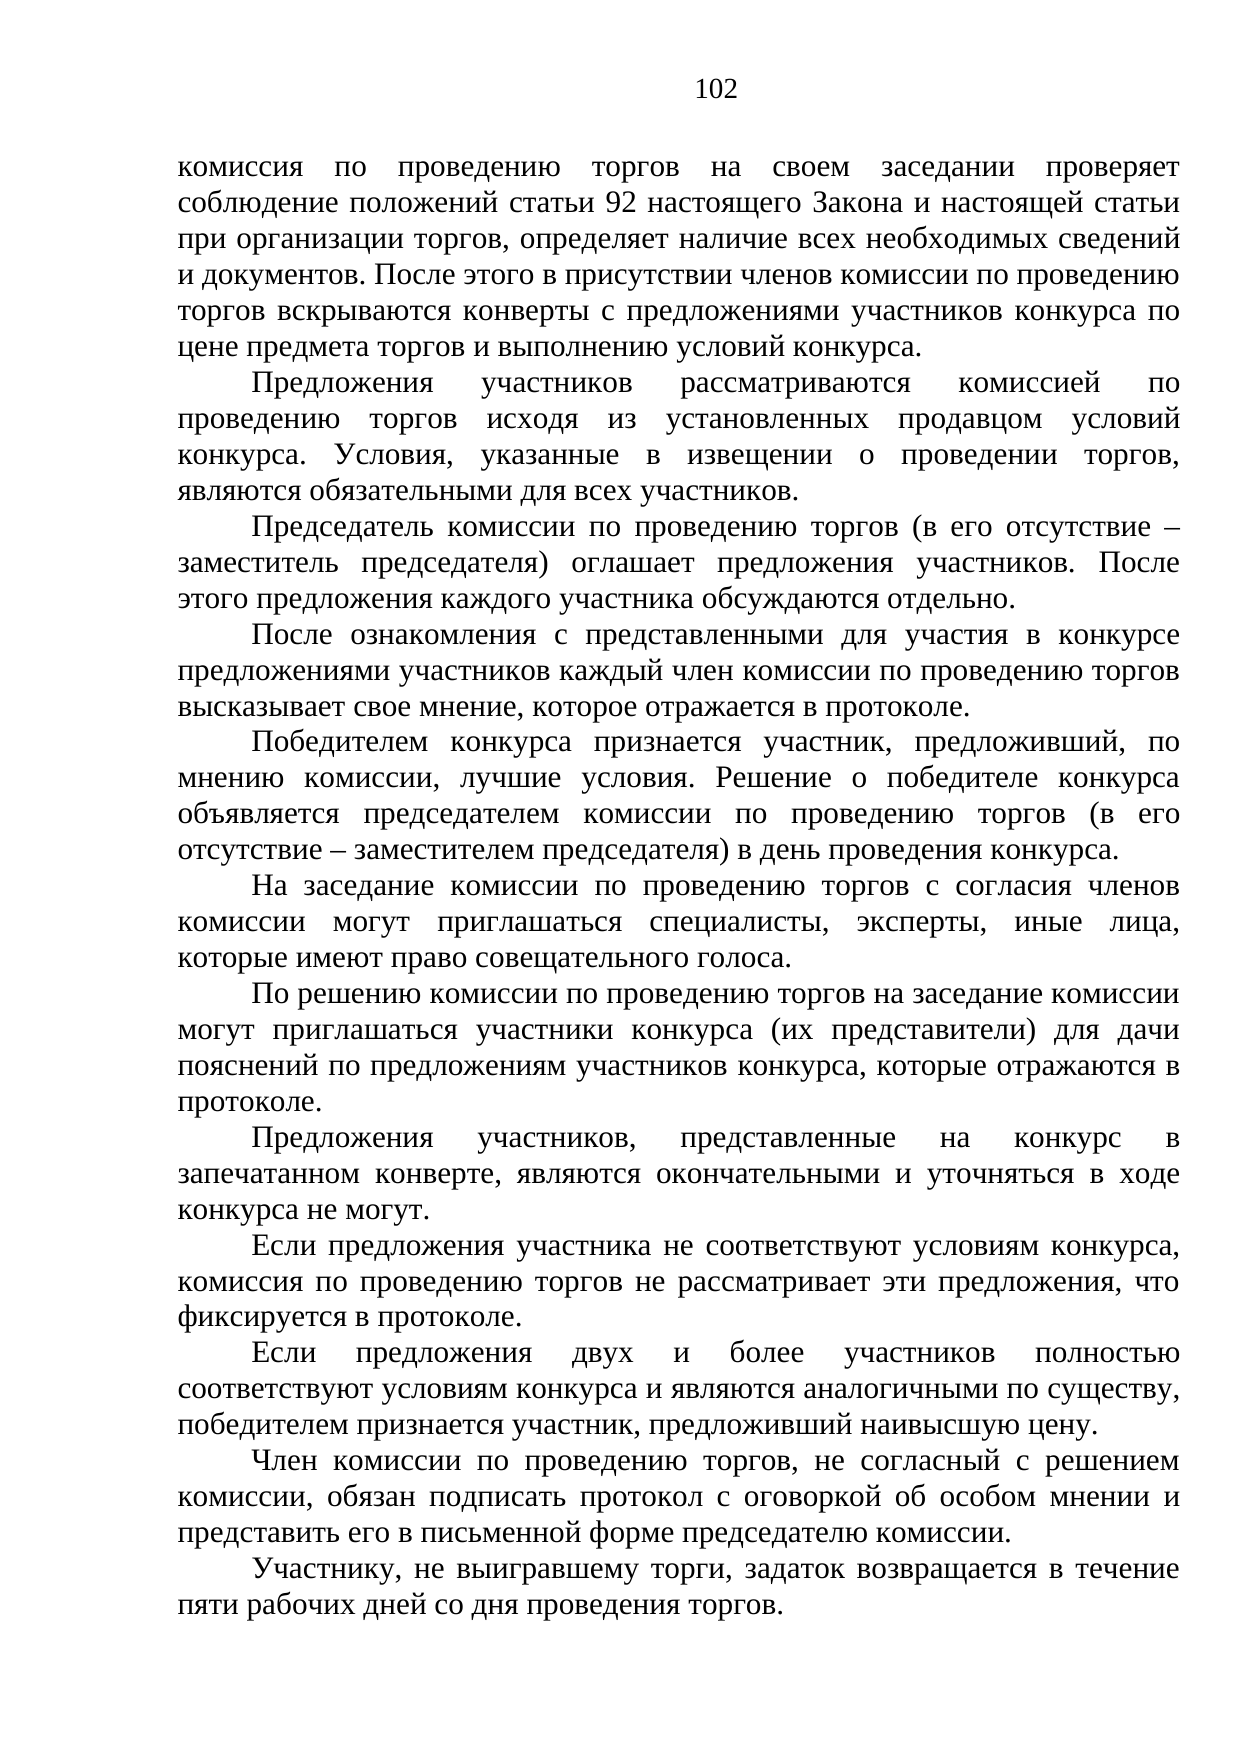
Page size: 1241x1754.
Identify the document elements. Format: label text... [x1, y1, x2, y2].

text После ознакомления с представленными для участия в конкурсе предложениями участников каждый член комиссии по проведению торгов высказывает свое мнение, которое отражается в протоколе. [177, 615, 1181, 723]
text По решению комиссии по проведению торгов на заседание комиссии могут приглашаться участники конкурса (их представители) для дачи пояснений по предложениям участников конкурса, которые отражаются в протоколе. [177, 974, 1181, 1118]
text Победителем конкурса признается участник, предложивший, по мнению комиссии, лучшие условия. Решение о победителе конкурса объявляется председателем комиссии по проведению торгов (в его отсутствие – заместителем председателя) в день проведения конкурса. [177, 723, 1181, 866]
text Член комиссии по проведению торгов, не согласный с решением комиссии, обязан подписать протокол с оговоркой об особом мнении и представить его в письменной форме председателю комиссии. [177, 1441, 1181, 1549]
text Если предложения двух и более участников полностью соответствуют условиям конкурса и являются аналогичными по существу, победителем признается участник, предложивший наивысшую цену. [177, 1334, 1181, 1441]
text Предложения участников рассматриваются комиссией по проведению торгов исходя из установленных продавцом условий конкурса. Условия, указанные в извещении о проведении торгов, являются обязательными для всех участников. [177, 363, 1181, 507]
text Председатель комиссии по проведению торгов (в его отсутствие – заместитель председателя) оглашает предложения участников. После этого предложения каждого участника обсуждаются отдельно. [177, 507, 1181, 615]
text Если предложения участника не соответствуют условиям конкурса, комиссия по проведению торгов не рассматривает эти предложения, что фиксируется в протоколе. [177, 1226, 1181, 1334]
text На заседание комиссии по проведению торгов с согласия членов комиссии могут приглашаться специалисты, эксперты, иные лица, которые имеют право совещательного голоса. [177, 866, 1181, 974]
text Участнику, не выигравшему торги, задаток возвращается в течение пяти рабочих дней со дня проведения торгов. [177, 1549, 1181, 1621]
text Предложения участников, представленные на конкурс в запечатанном конверте, являются окончательными и уточняться в ходе конкурса не могут. [177, 1118, 1181, 1226]
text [177, 148, 1181, 363]
